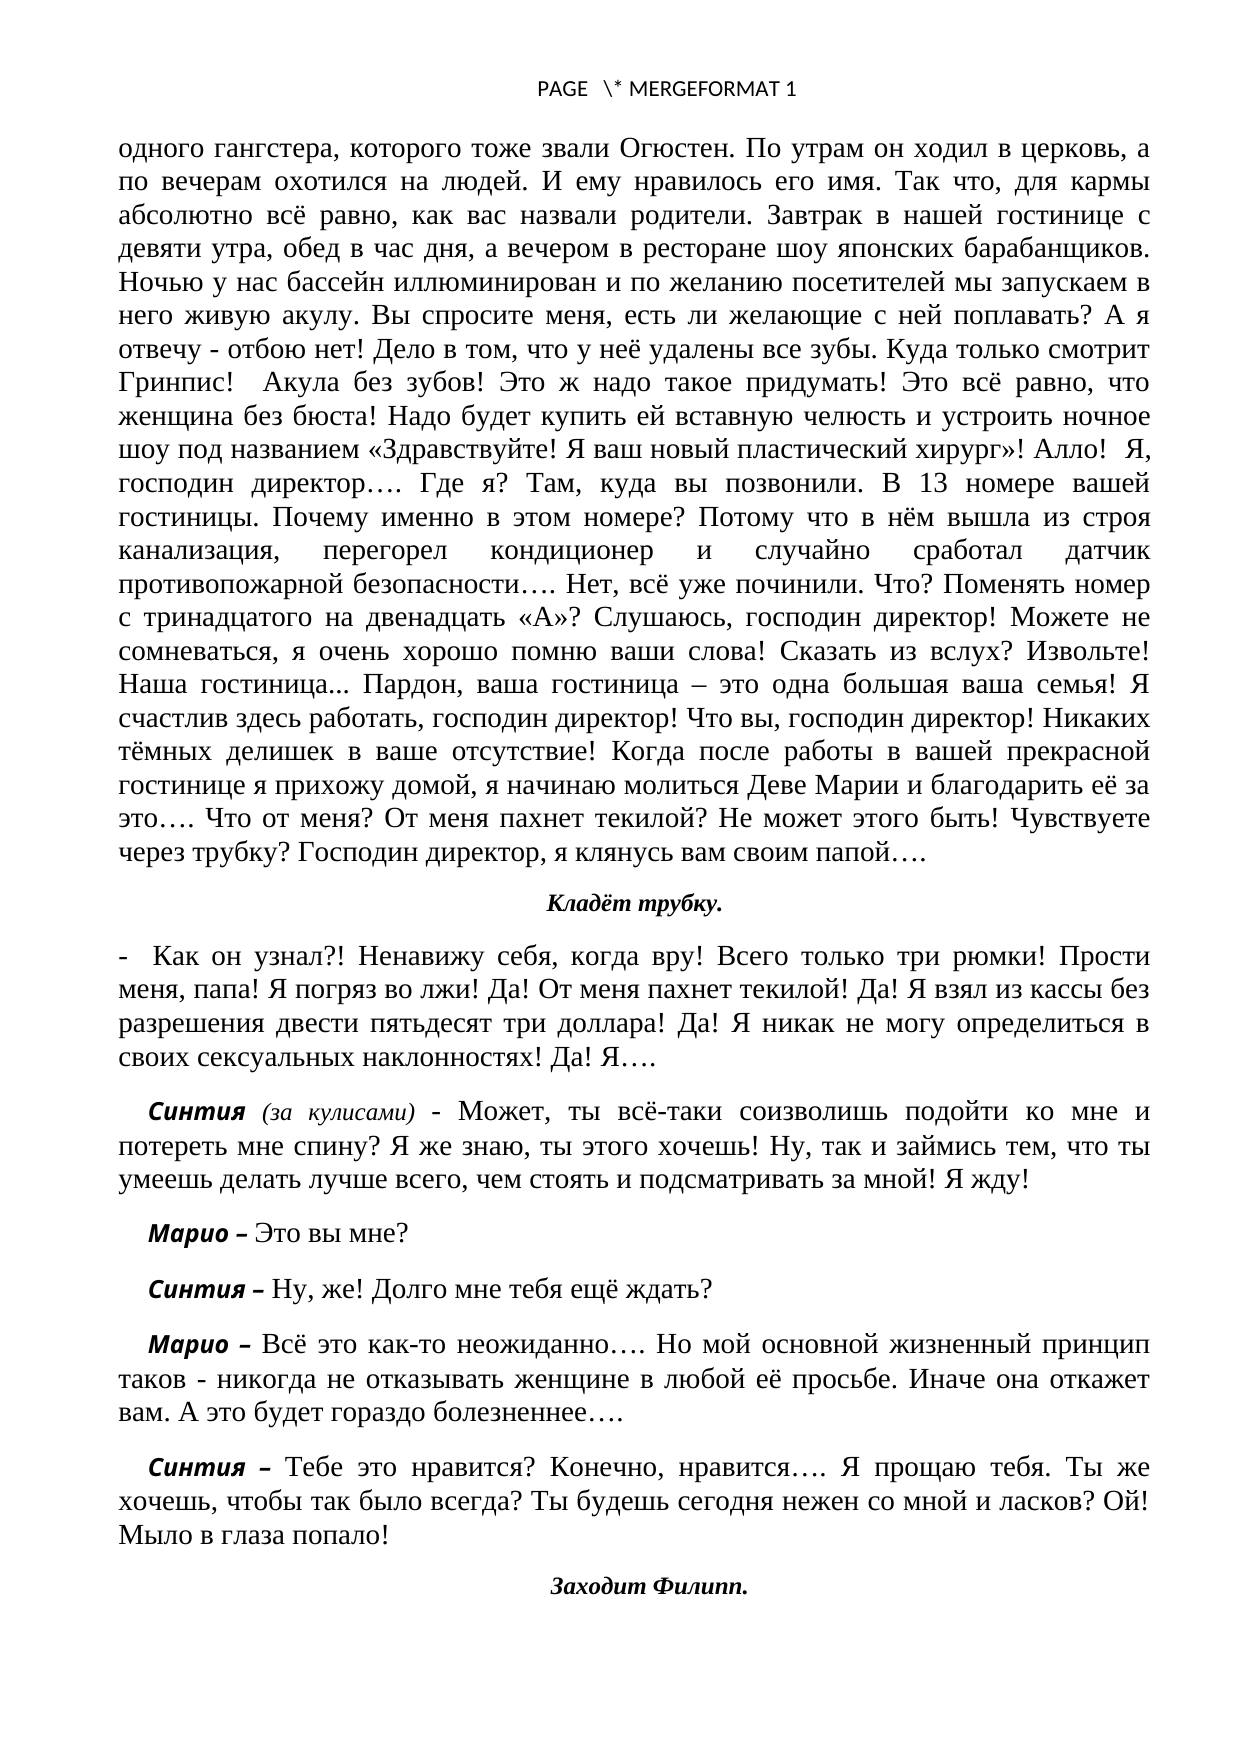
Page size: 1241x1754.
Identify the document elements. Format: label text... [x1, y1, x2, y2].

text Синтия (за кулисами) - Может, ты всё-таки соизволишь подойти ко мне и потереть мне спину? Я же знаю, ты этого хочешь! Ну, так и займись тем, что ты умеешь делать лучше всего, чем стоять и подсматривать за мной! Я жду! [118, 1093, 1152, 1195]
text Синтия – Ну, же! Долго мне тебя ещё ждать? [118, 1271, 1152, 1306]
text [118, 130, 1152, 868]
text Марио – Это вы мне? [118, 1216, 1152, 1250]
text Кладёт трубку. [118, 888, 1152, 917]
text Марио – Всё это как-то неожиданно…. Но мой основной жизненный принцип таков - никогда не отказывать женщине в любой её просьбе. Иначе она откажет вам. А это будет гораздо болезненнее…. [118, 1326, 1152, 1428]
text - Как он узнал?! Ненавижу себя, когда вру! Всего только три рюмки! Прости меня, папа! Я погряз во лжи! Да! От меня пахнет текилой! Да! Я взял из кассы без разрешения двести пятьдесят три доллара! Да! Я никак не могу определиться в своих сексуальных наклонностях! Да! Я…. [118, 938, 1152, 1072]
text Заходит Филипп. [118, 1571, 1152, 1600]
text Синтия – Тебе это нравится? Конечно, нравится…. Я прощаю тебя. Ты же хочешь, чтобы так было всегда? Ты будешь сегодня нежен со мной и ласков? Ой! Мыло в глаза попало! [118, 1449, 1152, 1551]
